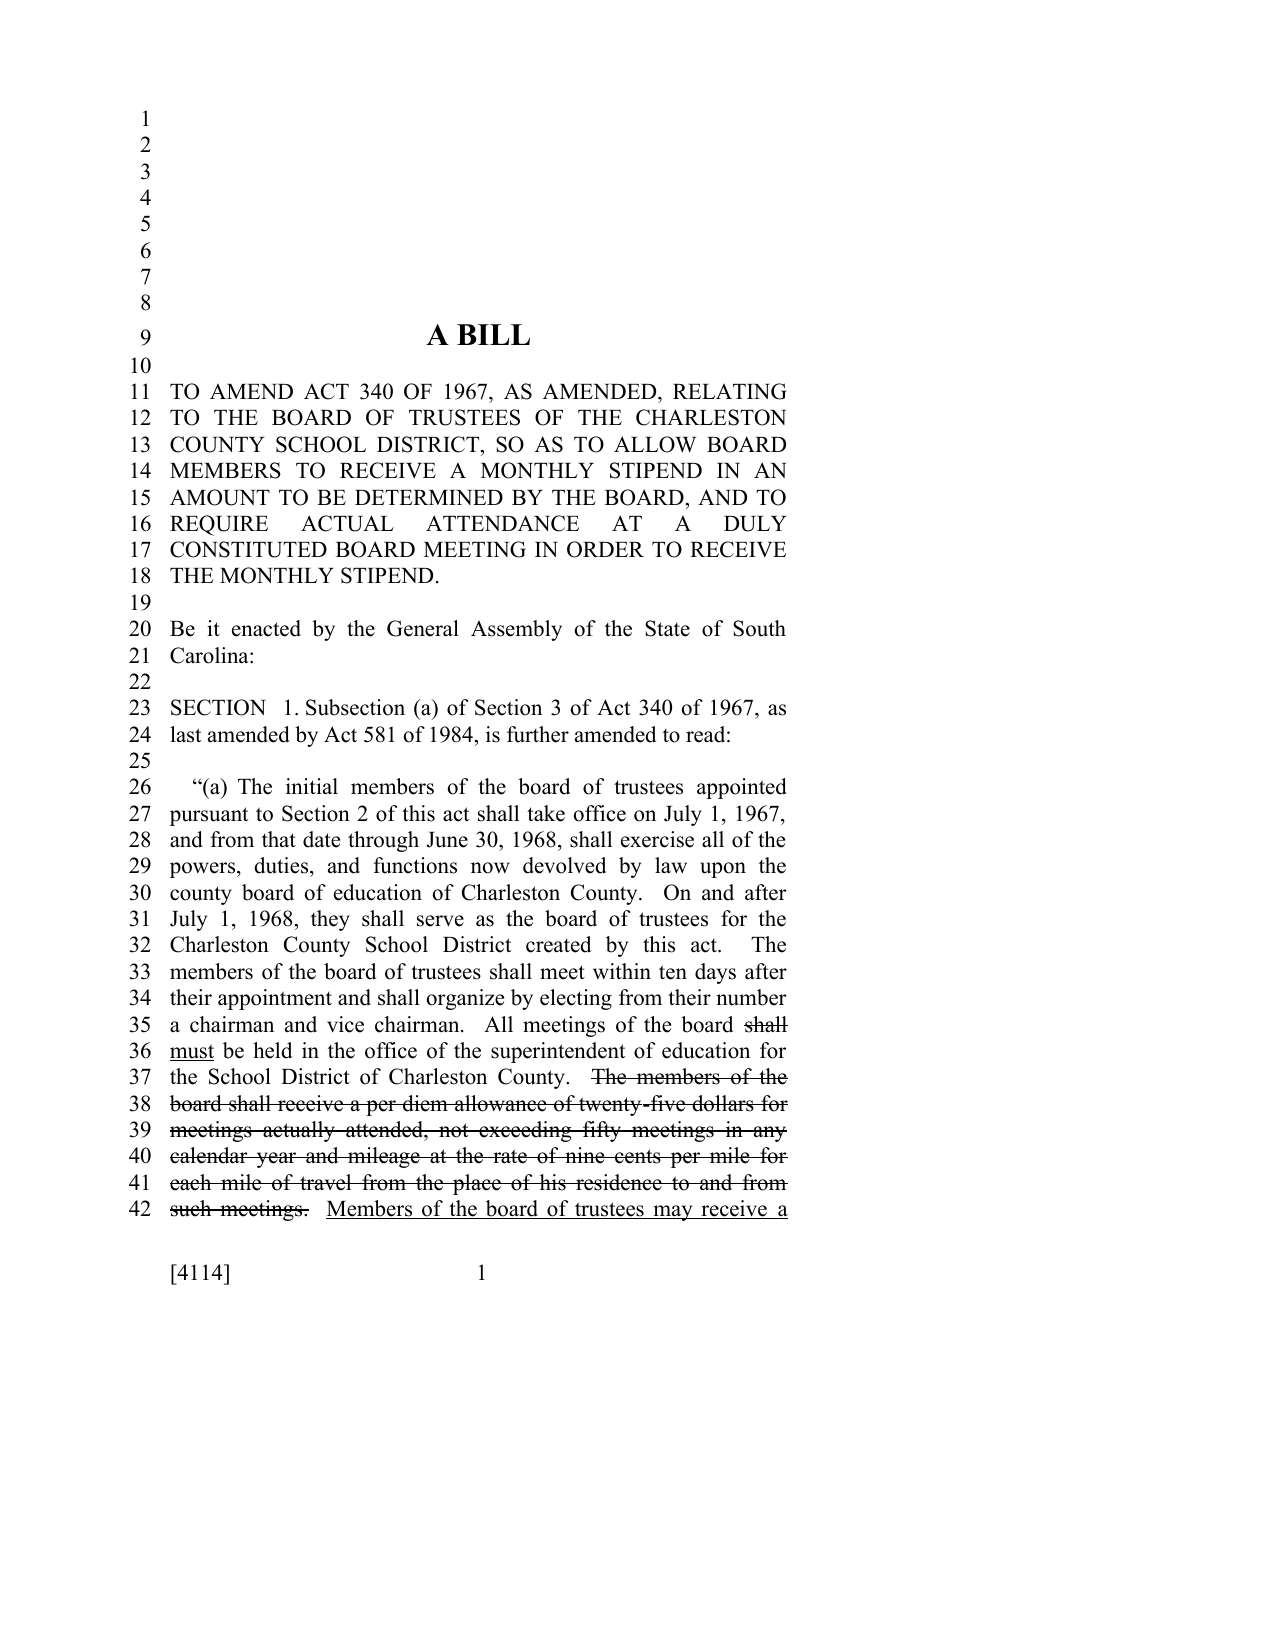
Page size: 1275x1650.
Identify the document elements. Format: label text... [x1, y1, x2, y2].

text SECTION 1. Subsection (a) of Section 3 of Act 340 of 1967, as last amended by Act 581 of 1984, is further amended to read: [169, 694, 787, 747]
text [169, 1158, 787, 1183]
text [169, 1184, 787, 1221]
text A BILL [169, 316, 787, 352]
text Be it enacted by the General Assembly of the State of South Carolina: [169, 615, 787, 668]
text TO AMEND ACT 340 OF 1967, AS AMENDED, RELATING TO THE BOARD OF TRUSTEES OF THE CHARLESTON COUNTY SCHOOL DISTRICT, SO AS TO ALLOW BOARD MEMBERS TO RECEIVE A MONTHLY STIPEND IN AN AMOUNT TO BE DETERMINED BY THE BOARD, AND TO REQUIRE ACTUAL ATTENDANCE AT A DULY CONSTITUTED BOARD MEETING IN ORDER TO RECEIVE THE MONTHLY STIPEND. [169, 378, 787, 589]
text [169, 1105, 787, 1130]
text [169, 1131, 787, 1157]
